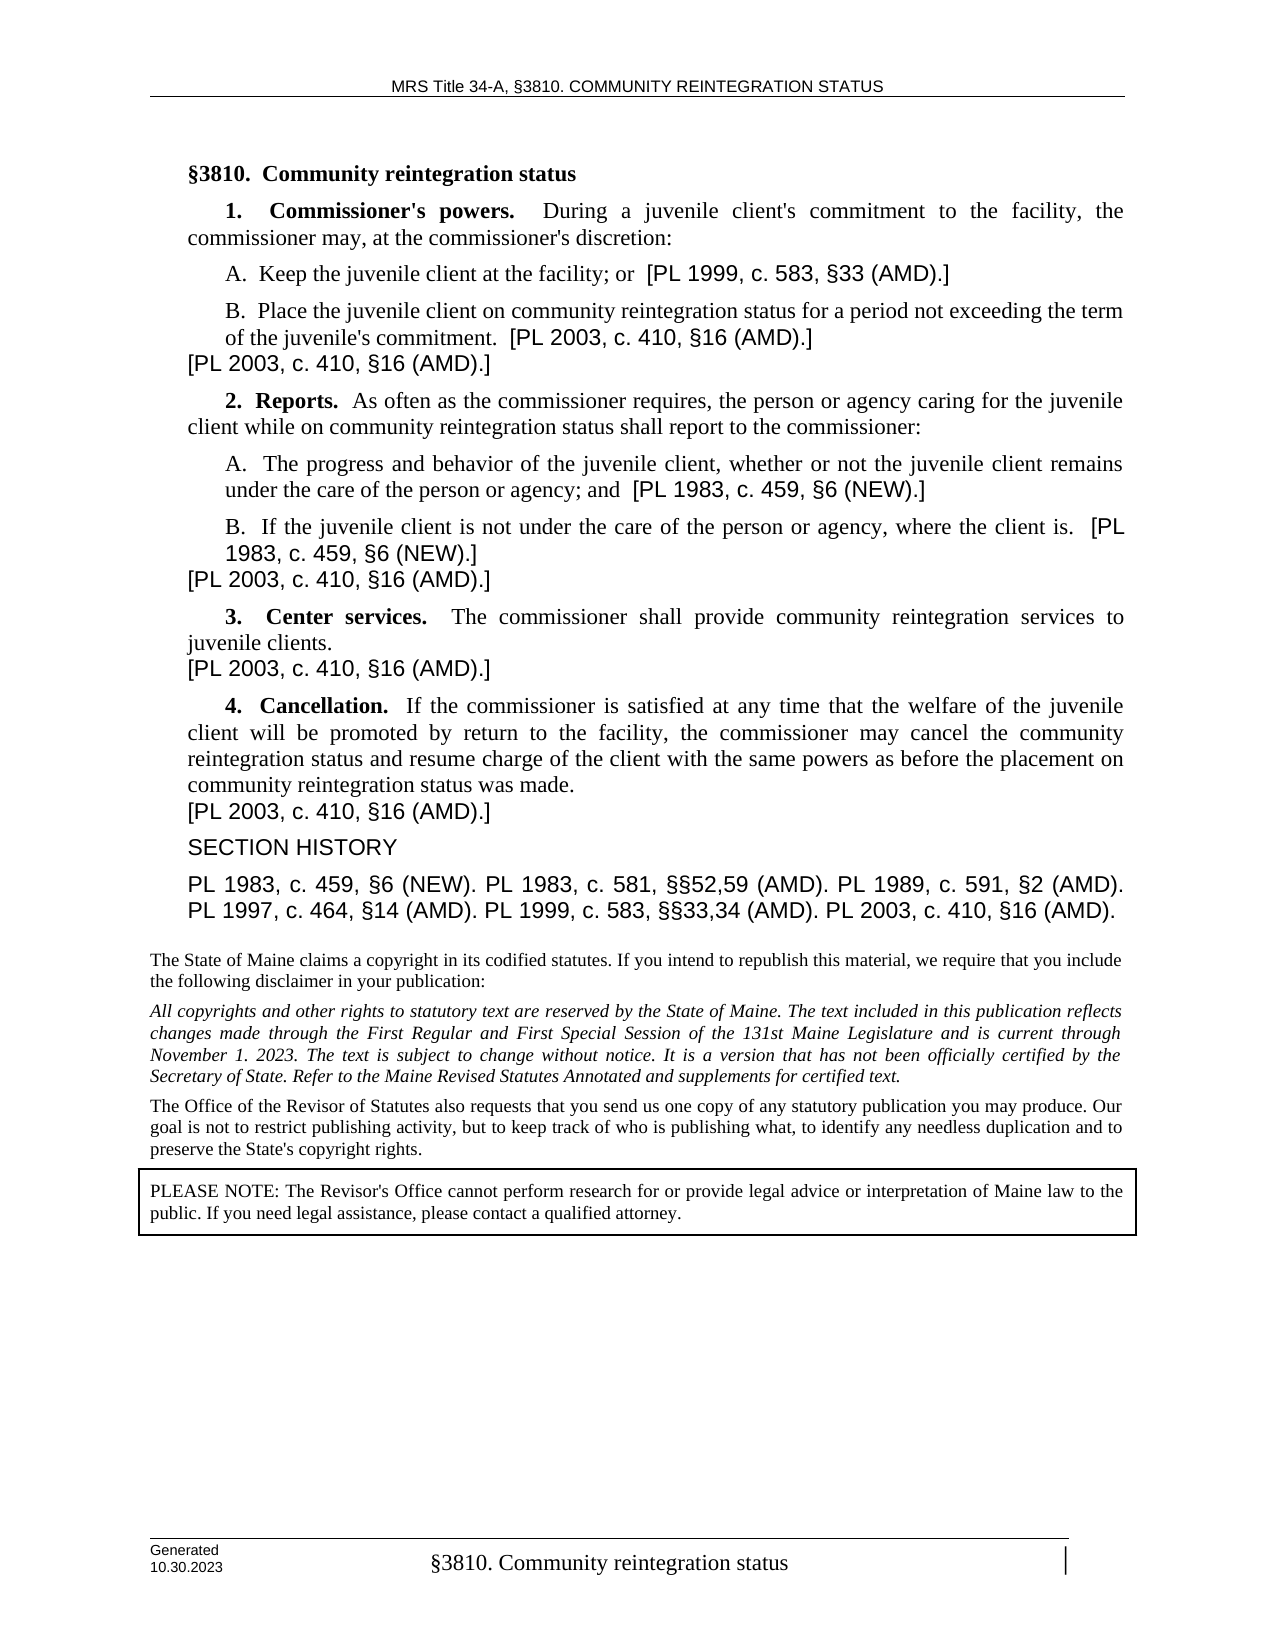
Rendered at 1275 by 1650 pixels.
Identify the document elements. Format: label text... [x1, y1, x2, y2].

text PL 1983, c. 459, §6 (NEW). PL 1983, c. 581, §§52,59 (AMD). PL 1989, c. 591, §2 (AMD). PL 1997, c. 464, §14 (AMD). PL 1999, c. 583, §§33,34 (AMD). PL 2003, c. 410, §16 (AMD). [187, 871, 1125, 924]
text 3. Center services. The commissioner shall provide community reintegration services to juvenile clients. [187, 603, 1125, 655]
text [PL 2003, c. 410, §16 (AMD).] [187, 566, 1125, 592]
text §3810. Community reintegration status [187, 160, 1125, 187]
text 4. Cancellation. If the commissioner is satisfied at any time that the welfare of the juvenile client will be promoted by return to the facility, the commissioner may cancel the community reintegration status and resume charge of the client with the same powers as before the placement on community reintegration status was made. [187, 692, 1125, 798]
text [PL 2003, c. 410, §16 (AMD).] [187, 798, 1125, 824]
text The State of Maine claims a copyright in its codified statutes. If you intend to republish this material, we require that you include the following disclaimer in your publication: [150, 949, 1125, 992]
text SECTION HISTORY [187, 834, 1125, 861]
text A. Keep the juvenile client at the facility; or [PL 1999, c. 583, §33 (AMD).] [225, 260, 1125, 287]
text The Office of the Revisor of Statutes also requests that you send us one copy of any statutory publication you may produce. Our goal is not to restrict publishing activity, but to keep track of who is publishing what, to identify any needless duplication and to preserve the State's copyright rights. [150, 1095, 1125, 1159]
text 2. Reports. As often as the commissioner requires, the person or agency caring for the juvenile client while on community reintegration status shall report to the commissioner: [187, 387, 1125, 439]
text All copyrights and other rights to statutory text are reserved by the State of Maine. The text included in this publication reflects changes made through the First Regular and First Special Session of the 131st Maine Legislature and is current through November 1. 2023 . The text is subject to change without notice. It is a version that has not been officially certified by the Secretary of State. Refer to the Maine Revised Statutes Annotated and supplements for certified text. [150, 1000, 1125, 1087]
text B. If the juvenile client is not under the care of the person or agency, where the client is. [PL 1983, c. 459, §6 (NEW).] [225, 513, 1125, 566]
text PLEASE NOTE: The Revisor's Office cannot perform research for or provide legal advice or interpretation of Maine law to the public. If you need legal assistance, please contact a qualified attorney. [140, 1170, 1135, 1234]
text A. The progress and behavior of the juvenile client, whether or not the juvenile client remains under the care of the person or agency; and [PL 1983, c. 459, §6 (NEW).] [225, 450, 1125, 503]
text [PL 2003, c. 410, §16 (AMD).] [187, 655, 1125, 682]
text [PL 2003, c. 410, §16 (AMD).] [187, 350, 1125, 376]
text 1. Commissioner's powers. During a juvenile client's commitment to the facility, the commissioner may, at the commissioner's discretion: [187, 197, 1125, 250]
text B. Place the juvenile client on community reintegration status for a period not exceeding the term of the juvenile's commitment. [PL 2003, c. 410, §16 (AMD).] [225, 297, 1125, 350]
